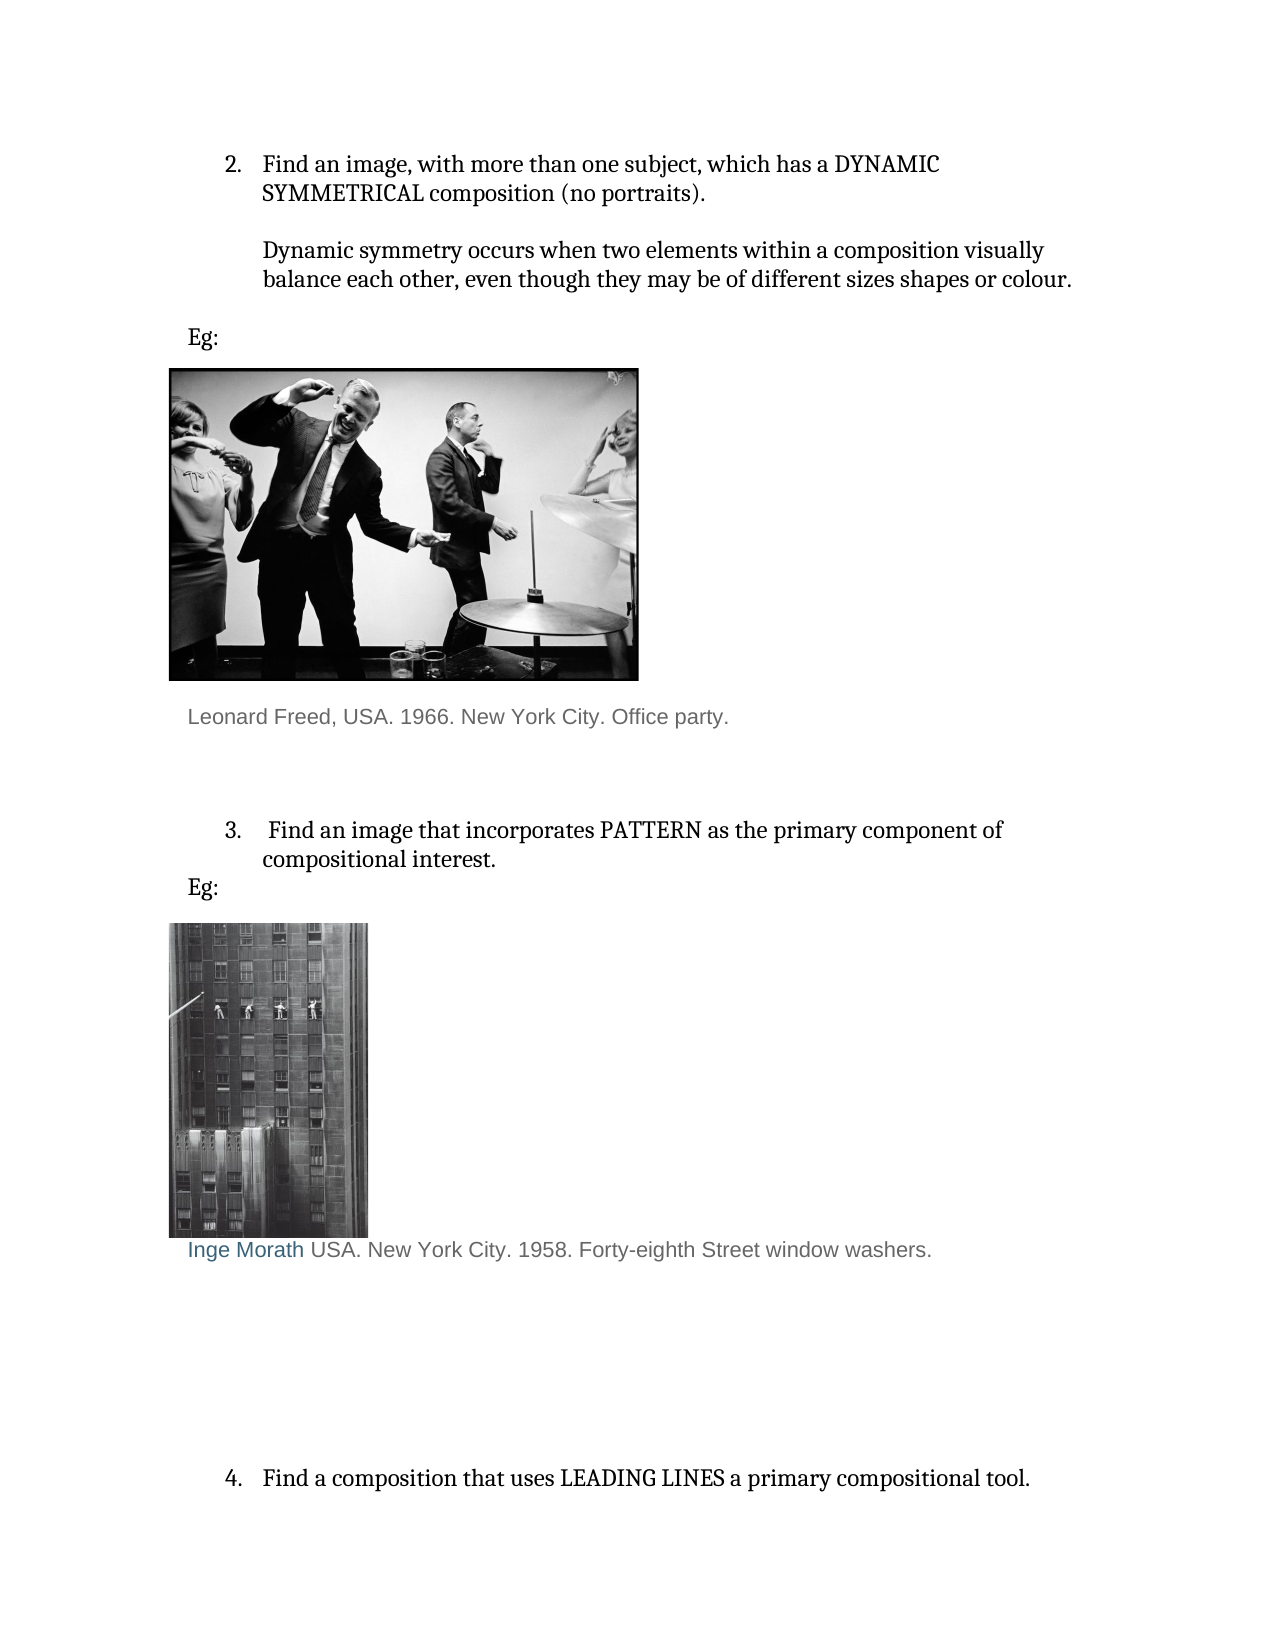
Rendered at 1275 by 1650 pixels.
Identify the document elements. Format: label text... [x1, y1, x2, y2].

list Dynamic symmetry occurs when two elements within a composition visually balance each other, even though they may be of different sizes shapes or colour. [262, 236, 1087, 294]
picture [168, 368, 639, 681]
text Eg: [187, 873, 1087, 902]
list Find a composition that uses LEADING LINES a primary compositional tool. [225, 1464, 1087, 1492]
text Eg: [187, 322, 1087, 351]
text Inge Morath USA. New York City. 1958. Forty-eighth Street window washers. [187, 902, 1087, 1262]
list Find an image, with more than one subject, which has a DYNAMIC SYMMETRICAL composition (no portraits). [225, 150, 1087, 207]
list Find an image that incorporates PATTERN as the primary component of compositional interest. [225, 816, 1087, 873]
picture [168, 923, 369, 1238]
